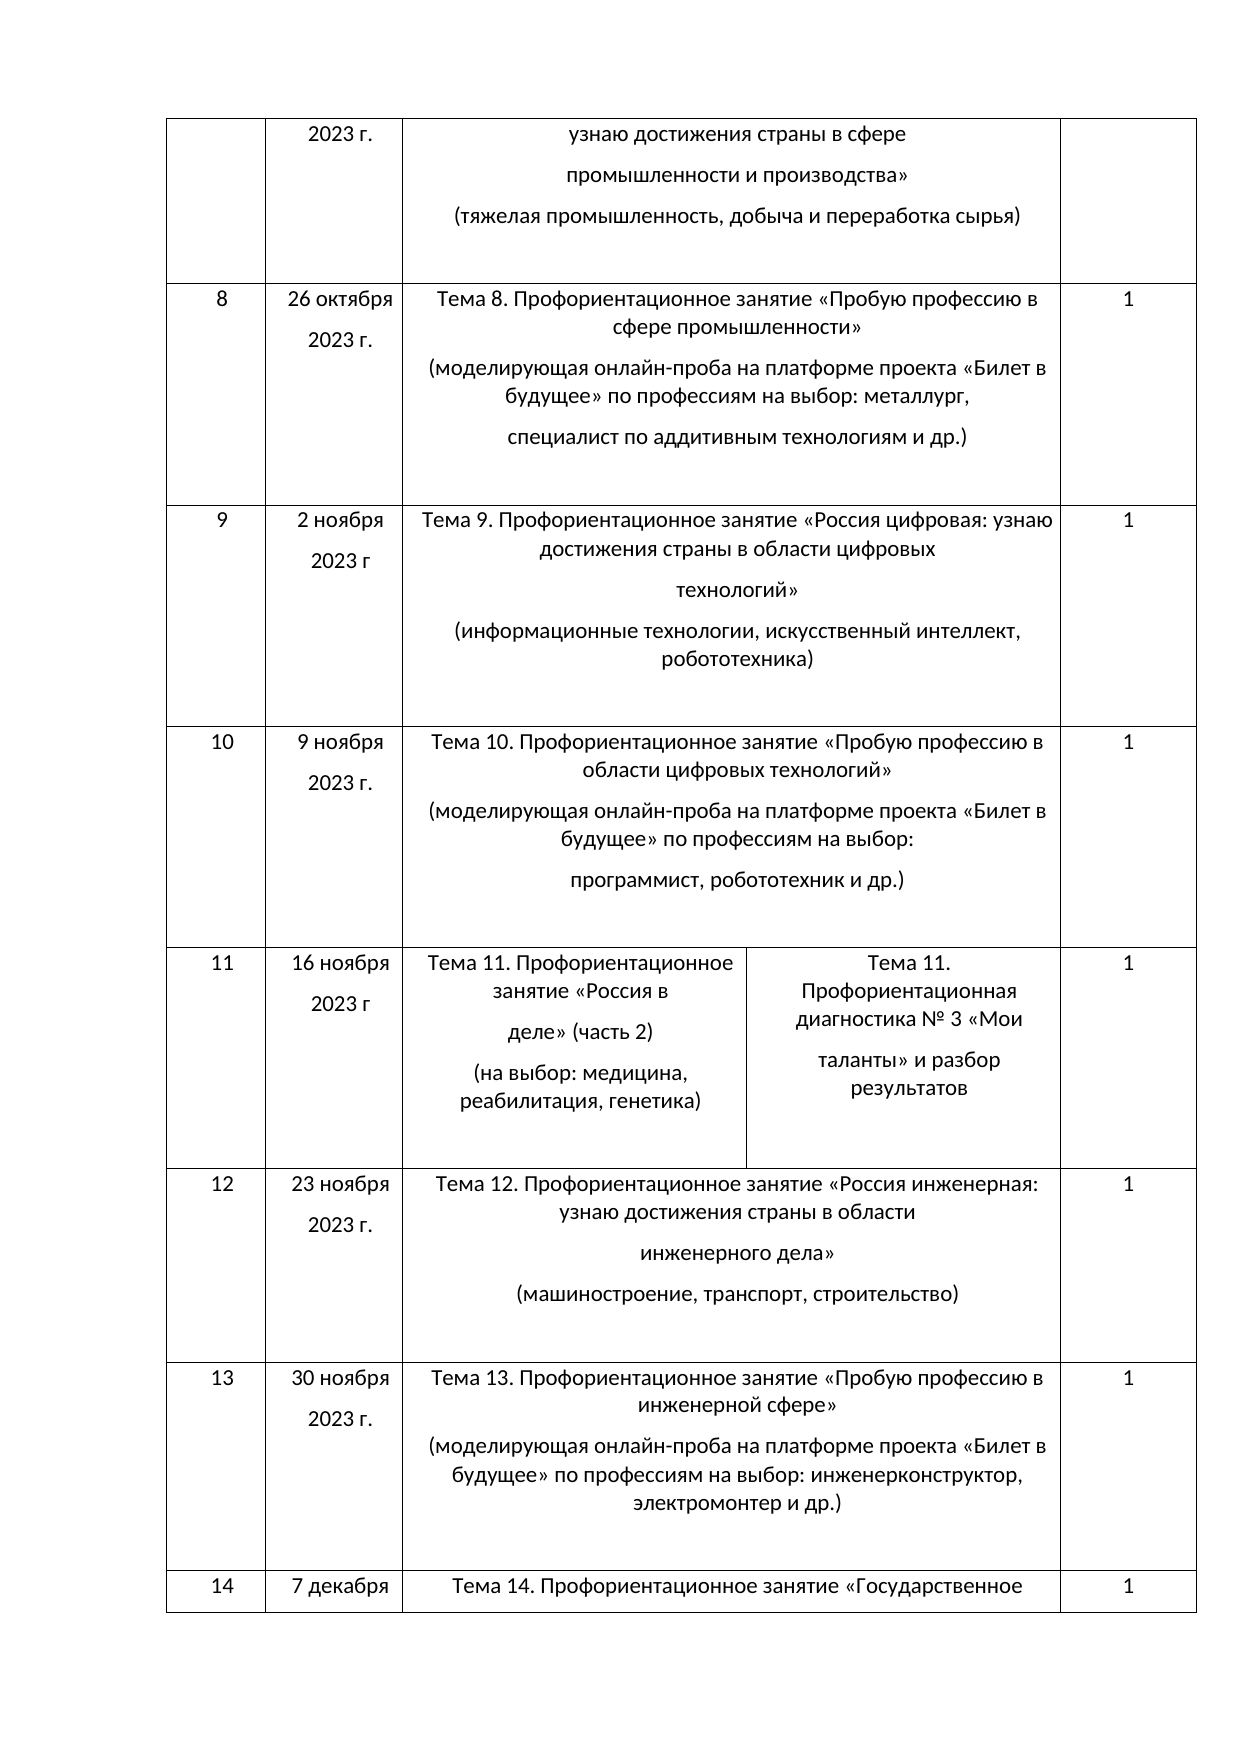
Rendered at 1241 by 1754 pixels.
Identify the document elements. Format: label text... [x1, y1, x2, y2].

table_cell 1 [1061, 727, 1196, 947]
table_cell 9 [167, 506, 265, 726]
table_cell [403, 119, 1060, 283]
table_cell 1 [1061, 284, 1196, 504]
table_cell 13 [167, 1363, 265, 1570]
table_cell Тема 11. Профориентационное занятие «Россия в деле» (часть 2) (на выбор: медицина, реабилитация, генетика) [403, 948, 746, 1168]
table_cell 1 [1061, 1571, 1196, 1612]
table_cell 30 ноября 2023 г. [266, 1363, 402, 1570]
table_cell 1 [1061, 506, 1196, 726]
table_cell 2 ноября 2023 г [266, 506, 402, 726]
table_cell 16 ноября 2023 г [266, 948, 402, 1168]
table_cell Тема 13. Профориентационное занятие «Пробую профессию в инженерной сфере» (моделирующая онлайн-проба на платформе проекта «Билет в будущее» по профессиям на выбор: инженерконструктор, электромонтер и др.) [403, 1363, 1060, 1570]
table_cell Тема 12. Профориентационное занятие «Россия инженерная: узнаю достижения страны в области инженерного дела» (машиностроение, транспорт, строительство) [403, 1169, 1060, 1362]
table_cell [403, 1571, 1060, 1612]
table_cell 1 [1061, 1363, 1196, 1570]
table_cell 23 ноября 2023 г. [266, 1169, 402, 1362]
table_cell 11 [167, 948, 265, 1168]
table_cell 8 [167, 284, 265, 504]
table_cell 1 [1061, 119, 1196, 283]
table_cell 1 [1061, 948, 1196, 1168]
table_cell 7 [167, 119, 265, 283]
table_cell 19 октября 2023 г. [266, 119, 402, 283]
table_cell 12 [167, 1169, 265, 1362]
table_cell 7 декабря 2023 г. [266, 1571, 402, 1612]
table_cell Тема 8. Профориентационное занятие «Пробую профессию в сфере промышленности» (моделирующая онлайн-проба на платформе проекта «Билет в будущее» по профессиям на выбор: металлург, специалист по аддитивным технологиям и др.) [403, 284, 1060, 504]
table_cell 26 октября 2023 г. [266, 284, 402, 504]
table_cell Тема 9. Профориентационное занятие «Россия цифровая: узнаю достижения страны в области цифровых технологий» (информационные технологии, искусственный интеллект, робототехника) [403, 506, 1060, 726]
table_cell 14 [167, 1571, 265, 1612]
table_cell 10 [167, 727, 265, 947]
table_cell Тема 10. Профориентационное занятие «Пробую профессию в области цифровых технологий» (моделирующая онлайн-проба на платформе проекта «Билет в будущее» по профессиям на выбор: программист, робототехник и др.) [403, 727, 1060, 947]
table_cell 1 [1061, 1169, 1196, 1362]
table_cell Тема 11. Профориентационная диагностика № 3 «Мои таланты» и разбор результатов [747, 948, 1060, 1168]
table_cell 9 ноября 2023 г. [266, 727, 402, 947]
